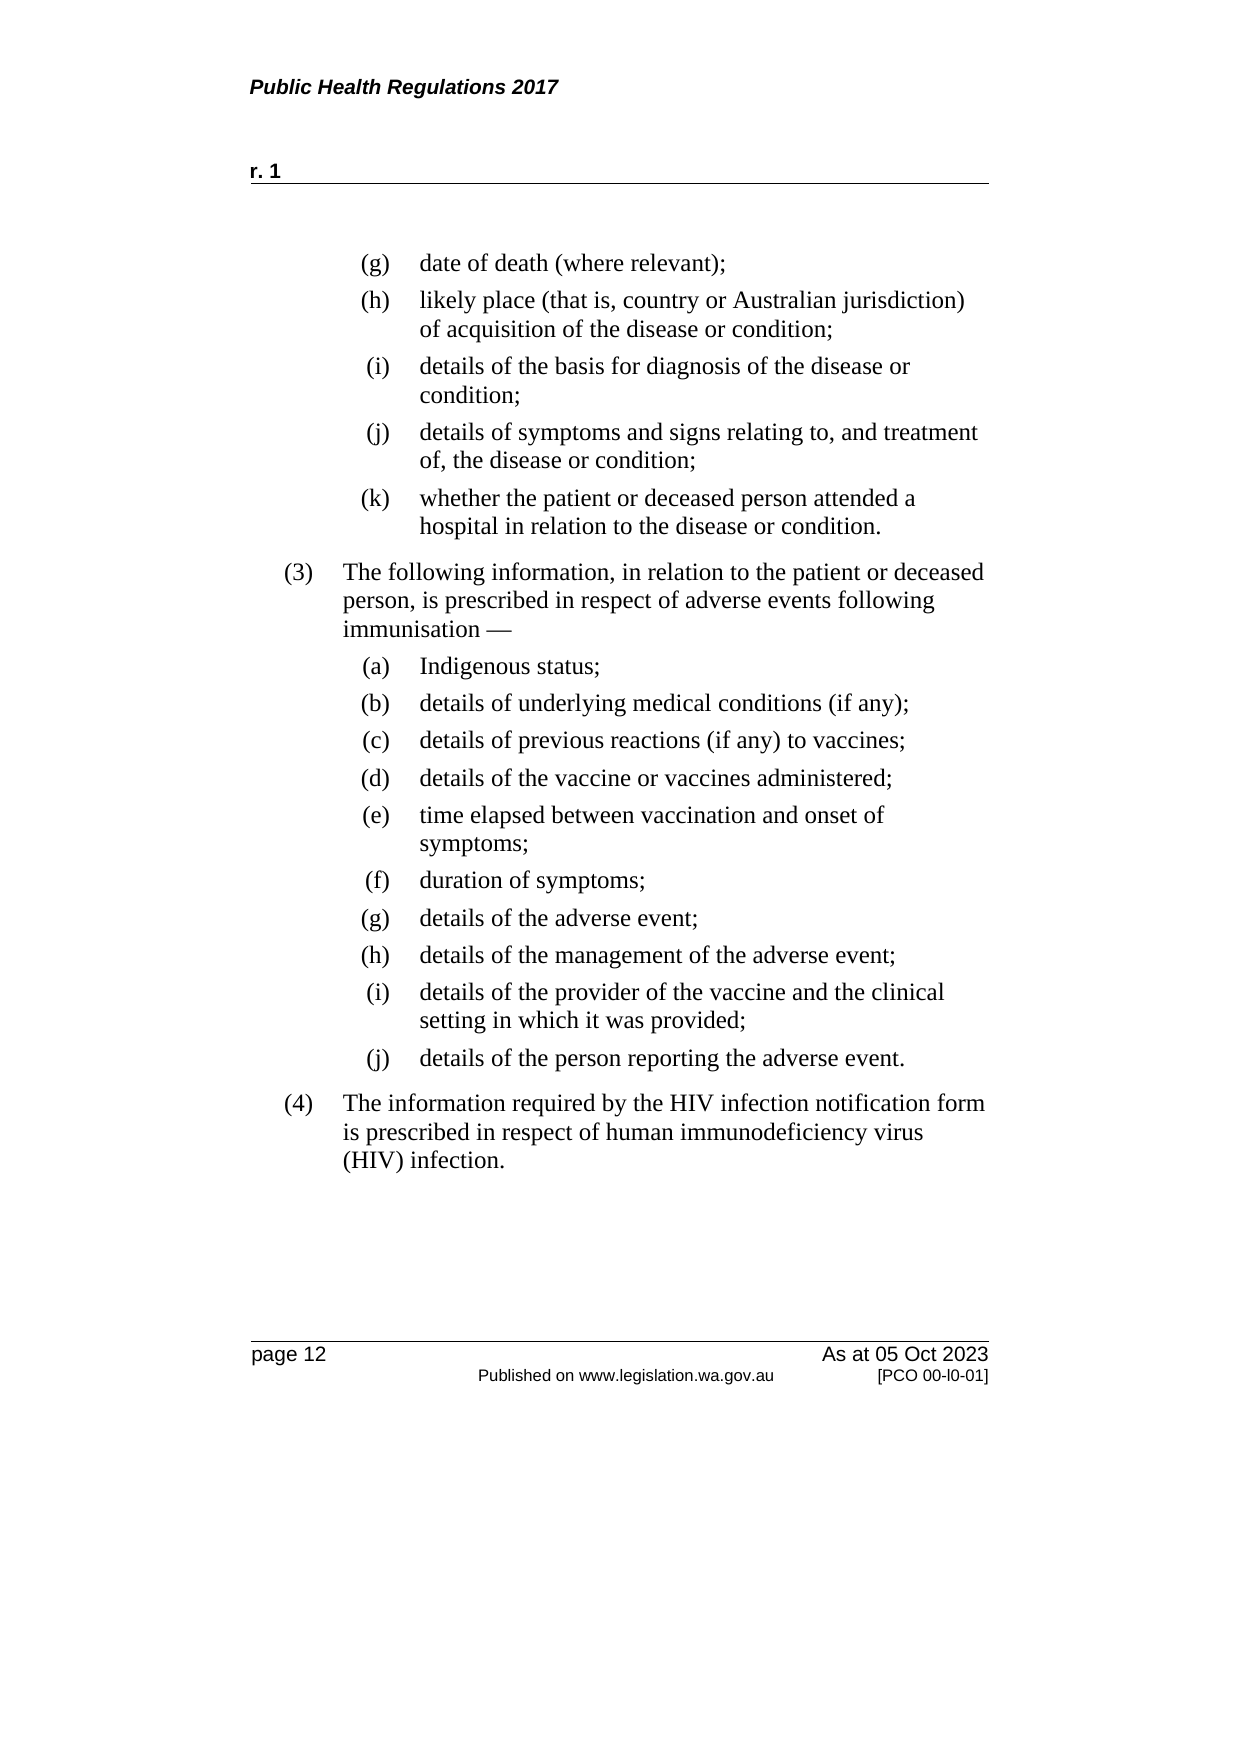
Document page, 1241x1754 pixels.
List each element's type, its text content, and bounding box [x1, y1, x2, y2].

text (d) details of the vaccine or vaccines administered; [251, 763, 989, 791]
text (j) details of the person reporting the adverse event. [251, 1043, 989, 1071]
text (h) likely place (that is, country or Australian jurisdiction) of acquisition of the disease or condition; [251, 285, 989, 343]
text (h) details of the management of the adverse event; [251, 940, 989, 968]
text (k) whether the patient or deceased person attended a hospital in relation to the disease or condition. [251, 483, 989, 540]
text (4) The information required by the HIV infection notification form is prescribed in respect of human immunodeficiency virus (HIV) infection. [251, 1088, 989, 1174]
text (j) details of symptoms and signs relating to, and treatment of, the disease or condition; [251, 417, 989, 474]
text (f) duration of symptoms; [251, 866, 989, 894]
text (c) details of previous reactions (if any) to vaccines; [251, 726, 989, 754]
text (g) date of death (where relevant); [251, 248, 989, 277]
text (i) details of the provider of the vaccine and the clinical setting in which it was provided; [251, 977, 989, 1034]
text (g) details of the adverse event; [251, 903, 989, 931]
text (a) Indigenous status; [251, 651, 989, 680]
text (e) time elapsed between vaccination and onset of symptoms; [251, 800, 989, 857]
text (3) The following information, in relation to the patient or deceased person, is prescribed in respect of adverse events following immunisation — [251, 557, 989, 643]
text (b) details of underlying medical conditions (if any); [251, 688, 989, 717]
text (i) details of the basis for diagnosis of the disease or condition; [251, 351, 989, 408]
